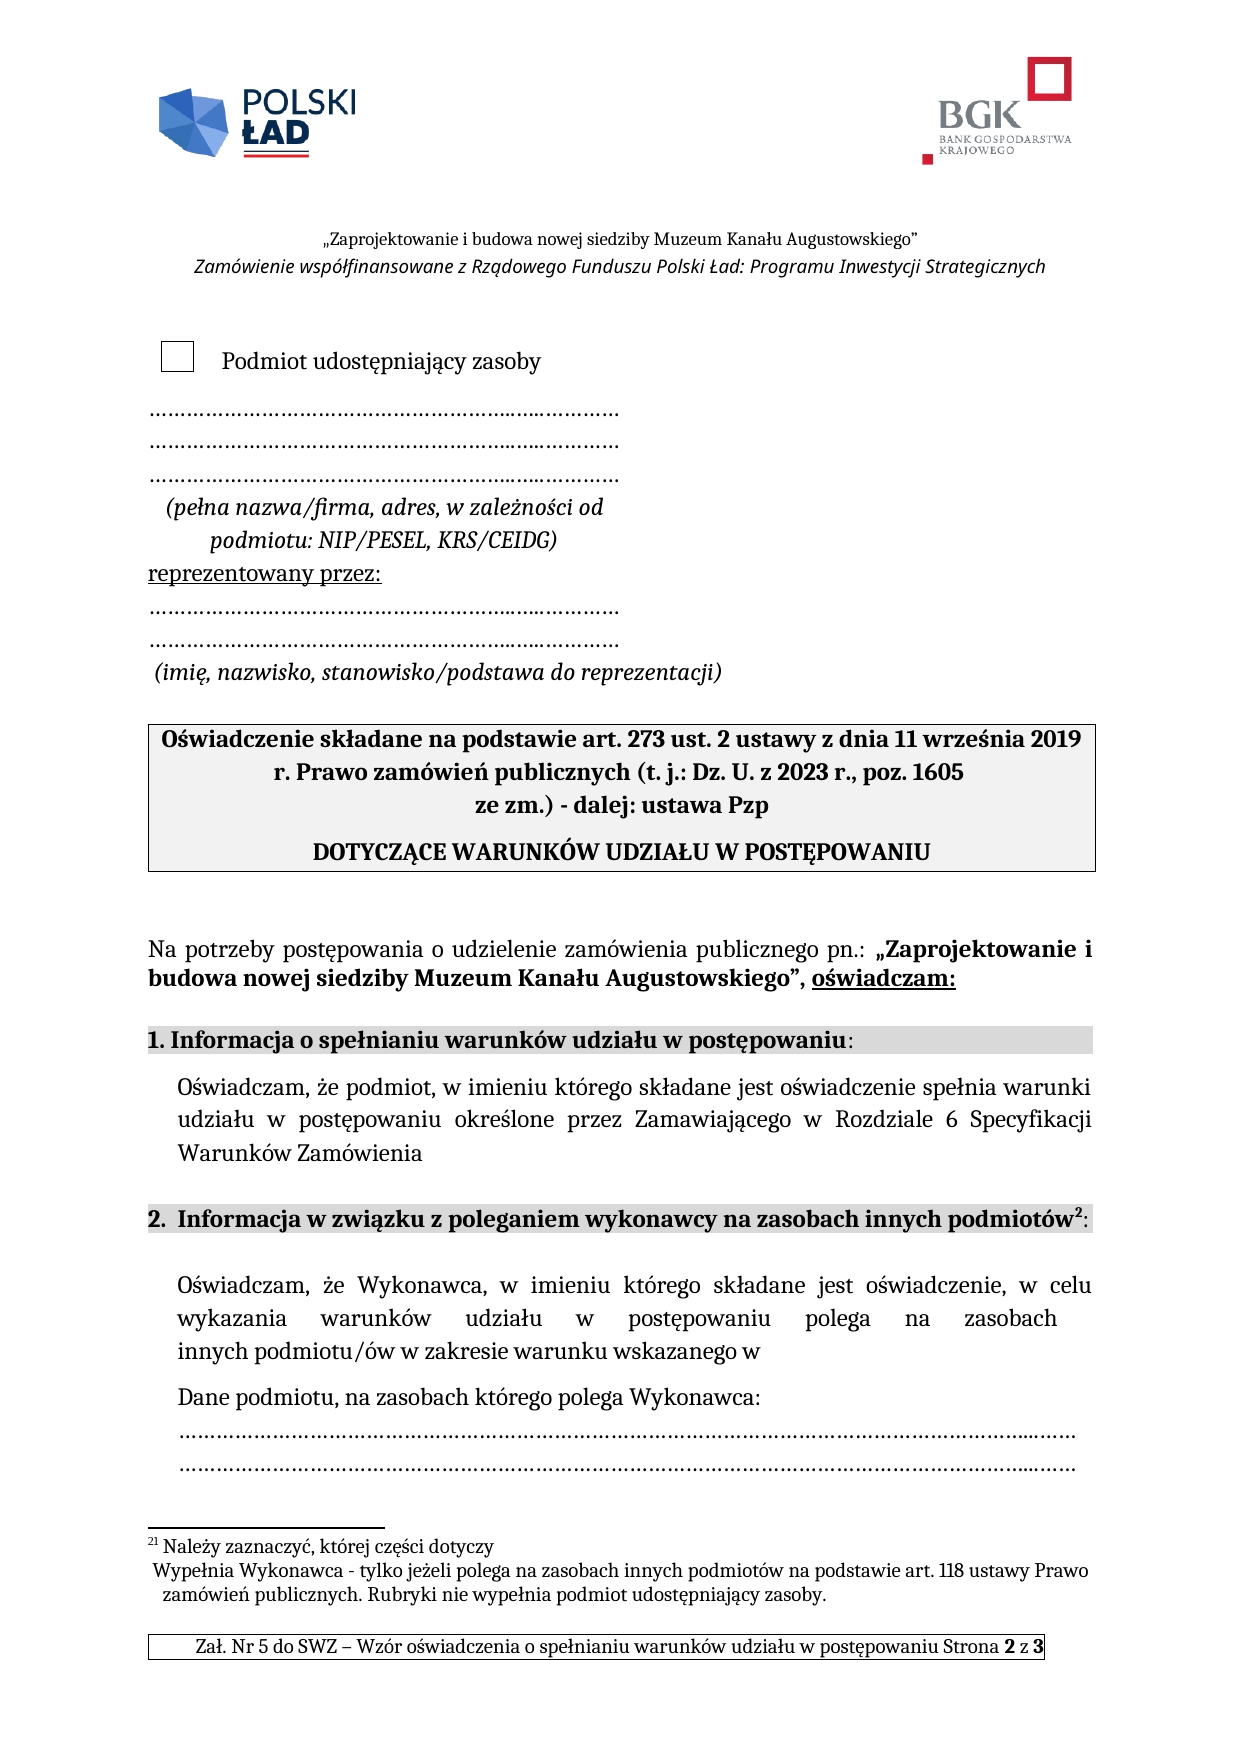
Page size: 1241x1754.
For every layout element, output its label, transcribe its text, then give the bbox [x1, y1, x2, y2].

table_header Oświadczenie składane na podstawie art. 273 ust. 2 ustawy z dnia 11 września 2019 r. Prawo zamówień publicznych (t. j.: Dz. U. z 2023 r., poz. 1605 ze zm.) - dalej: ustawa Pzp DOTYCZĄCE WARUNKÓW UDZIAŁU W POSTĘPOWANIU [149, 725, 1095, 871]
text …………………………………………………..…..………… [148, 426, 651, 455]
text (imię, nazwisko, stanowisko/podstawa do reprezentacji) [148, 658, 1093, 686]
text Oświadczam, że Wykonawca, w imieniu którego składane jest oświadczenie, w celu wykazania warunków udziału w postępowaniu polega na zasobach innych podmiotu/ów w zakresie warunku wskazanego w [177, 1271, 1093, 1365]
text 2. Informacja w związku z poleganiem wykonawcy na zasobach innych podmiotów: [148, 1204, 1093, 1233]
text Dane podmiotu, na zasobach którego polega Wykonawca: [177, 1383, 1093, 1412]
text Podmiot udostępniający zasoby [148, 347, 1093, 375]
text …………………………………………………..…..………… [148, 393, 651, 422]
text Oświadczam, że podmiot, w imieniu którego składane jest oświadczenie spełnia warunki udziału w postępowaniu określone przez Zamawiającego w Rozdziale 6 Specyfikacji Warunków Zamówienia [177, 1072, 1093, 1167]
text 1. Informacja o spełnianiu warunków udziału w postępowaniu: [148, 1026, 1093, 1054]
text (pełna nazwa/firma, adres, w zależności od podmiotu: NIP/PESEL, KRS/CEIDG) [148, 492, 621, 554]
text …………………………………………………..…..………… [148, 592, 651, 620]
text …………………………………………………..…..………… [148, 624, 651, 653]
text reprezentowany przez: [148, 558, 1093, 587]
text …………………………………………………..…..………… [148, 459, 651, 488]
text ………………………………………………………………………………………………………………………...…… [177, 1416, 1093, 1445]
text ………………………………………………………………………………………………………………………...…… [177, 1449, 1093, 1478]
picture [147, 56, 380, 187]
picture [906, 45, 1088, 173]
text Na potrzeby postępowania o udzielenie zamówienia publicznego pn.: „Zaprojektowanie i budowa nowej siedziby Muzeum Kanału Augustowskiego”, oświadczam: [148, 933, 1093, 993]
